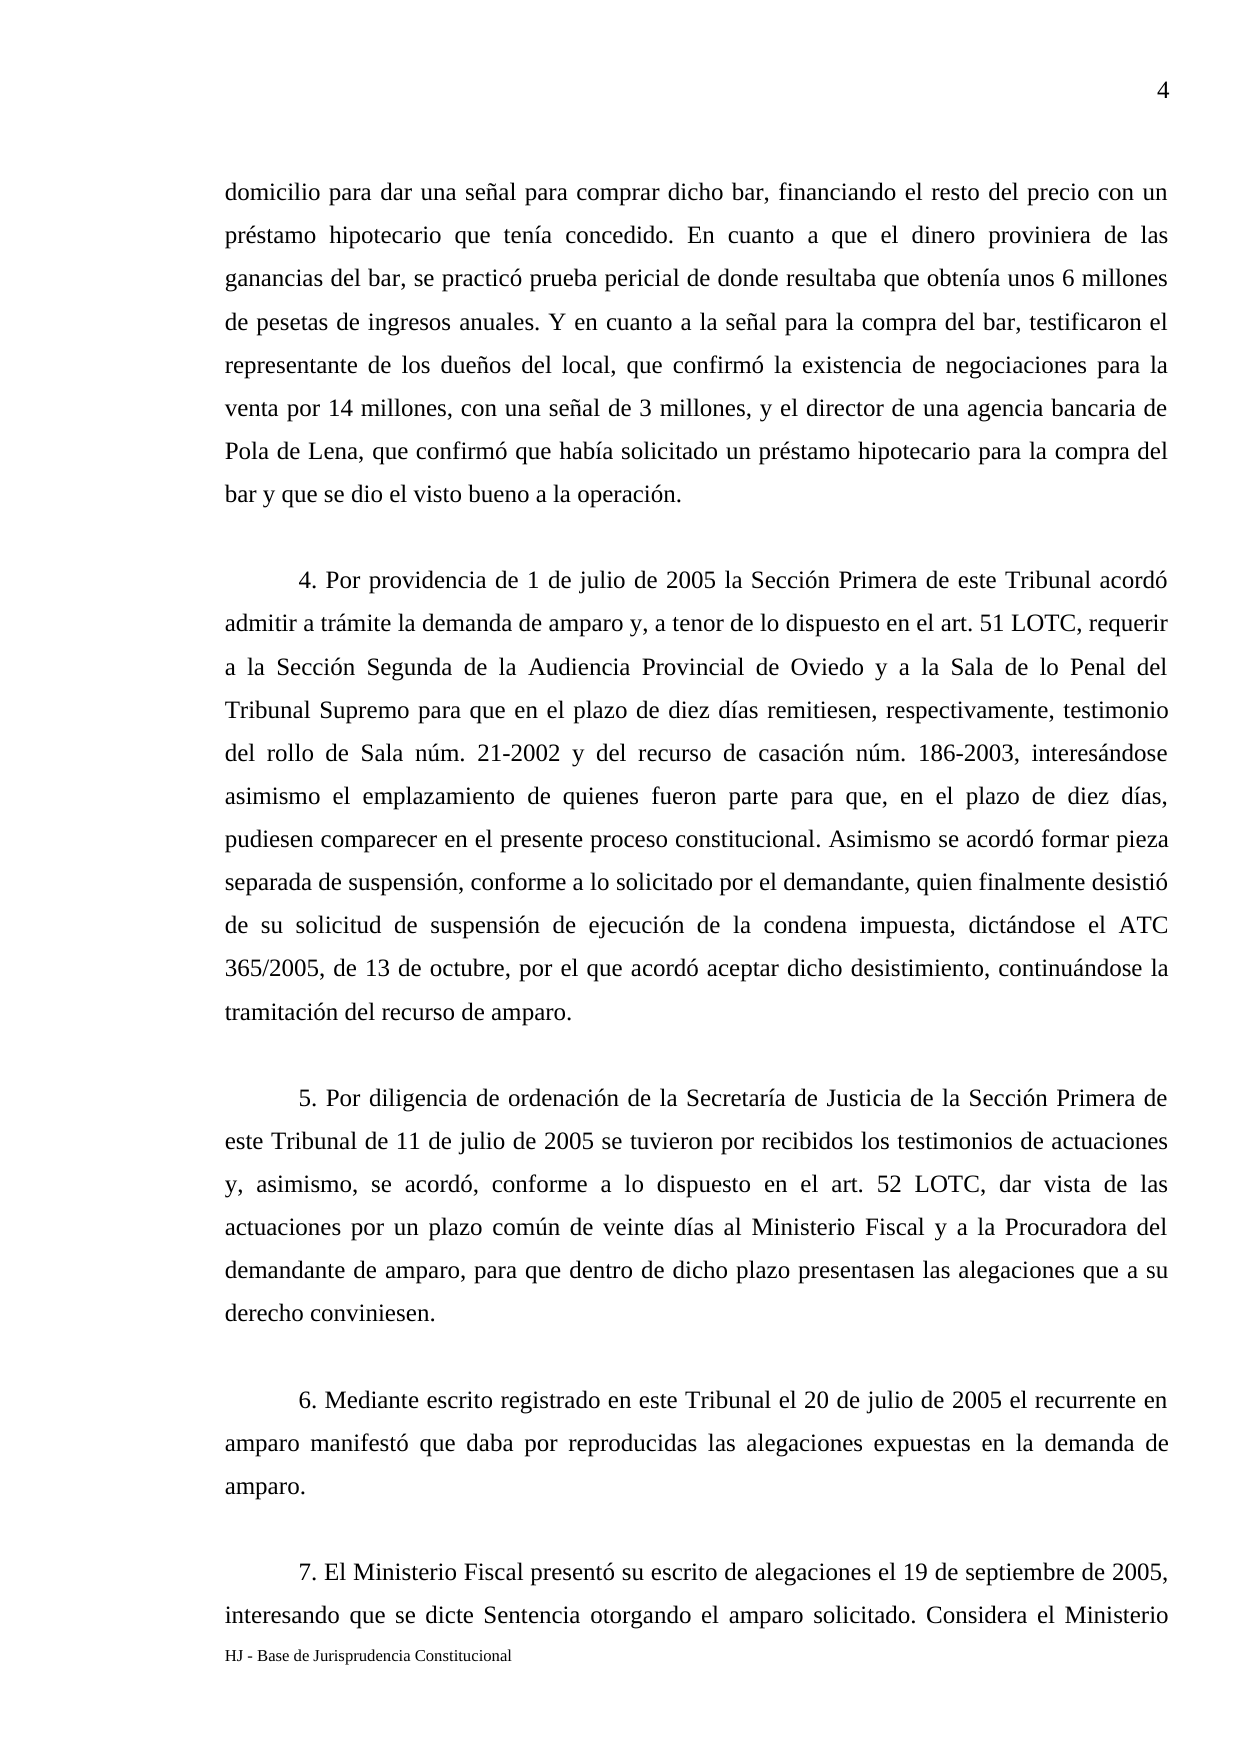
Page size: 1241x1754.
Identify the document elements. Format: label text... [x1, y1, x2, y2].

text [224, 177, 1169, 508]
text 4. Por providencia de 1 de julio de 2005 la Sección Primera de este Tribunal acordó admitir a trámite la demanda de amparo y, a tenor de lo dispuesto en el art. 51 LOTC, requerir a la Sección Segunda de la Audiencia Provincial de Oviedo y a la Sala de lo Penal del Tribunal Supremo para que en el plazo de diez días remitiesen, respectivamente, testimonio del rollo de Sala núm. 21-2002 y del recurso de casación núm. 186-2003, interesándose asimismo el emplazamiento de quienes fueron parte para que, en el plazo de diez días, pudiesen comparecer en el presente proceso constitucional. Asimismo se acordó formar pieza separada de suspensión, conforme a lo solicitado por el demandante, quien finalmente desistió de su solicitud de suspensión de ejecución de la condena impuesta, dictándose el ATC 365/2005, de 13 de octubre, por el que acordó aceptar dicho desistimiento, continuándose la tramitación del recurso de amparo. [224, 565, 1169, 1025]
text 5. Por diligencia de ordenación de la Secretaría de Justicia de la Sección Primera de este Tribunal de 11 de julio de 2005 se tuvieron por recibidos los testimonios de actuaciones y, asimismo, se acordó, conforme a lo dispuesto en el art. 52 LOTC, dar vista de las actuaciones por un plazo común de veinte días al Ministerio Fiscal y a la Procuradora del demandante de amparo, para que dentro de dicho plazo presentasen las alegaciones que a su derecho conviniesen. [224, 1083, 1169, 1327]
text 6. Mediante escrito registrado en este Tribunal el 20 de julio de 2005 el recurrente en amparo manifestó que daba por reproducidas las alegaciones expuestas en la demanda de amparo. [224, 1385, 1169, 1500]
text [224, 1557, 1169, 1629]
